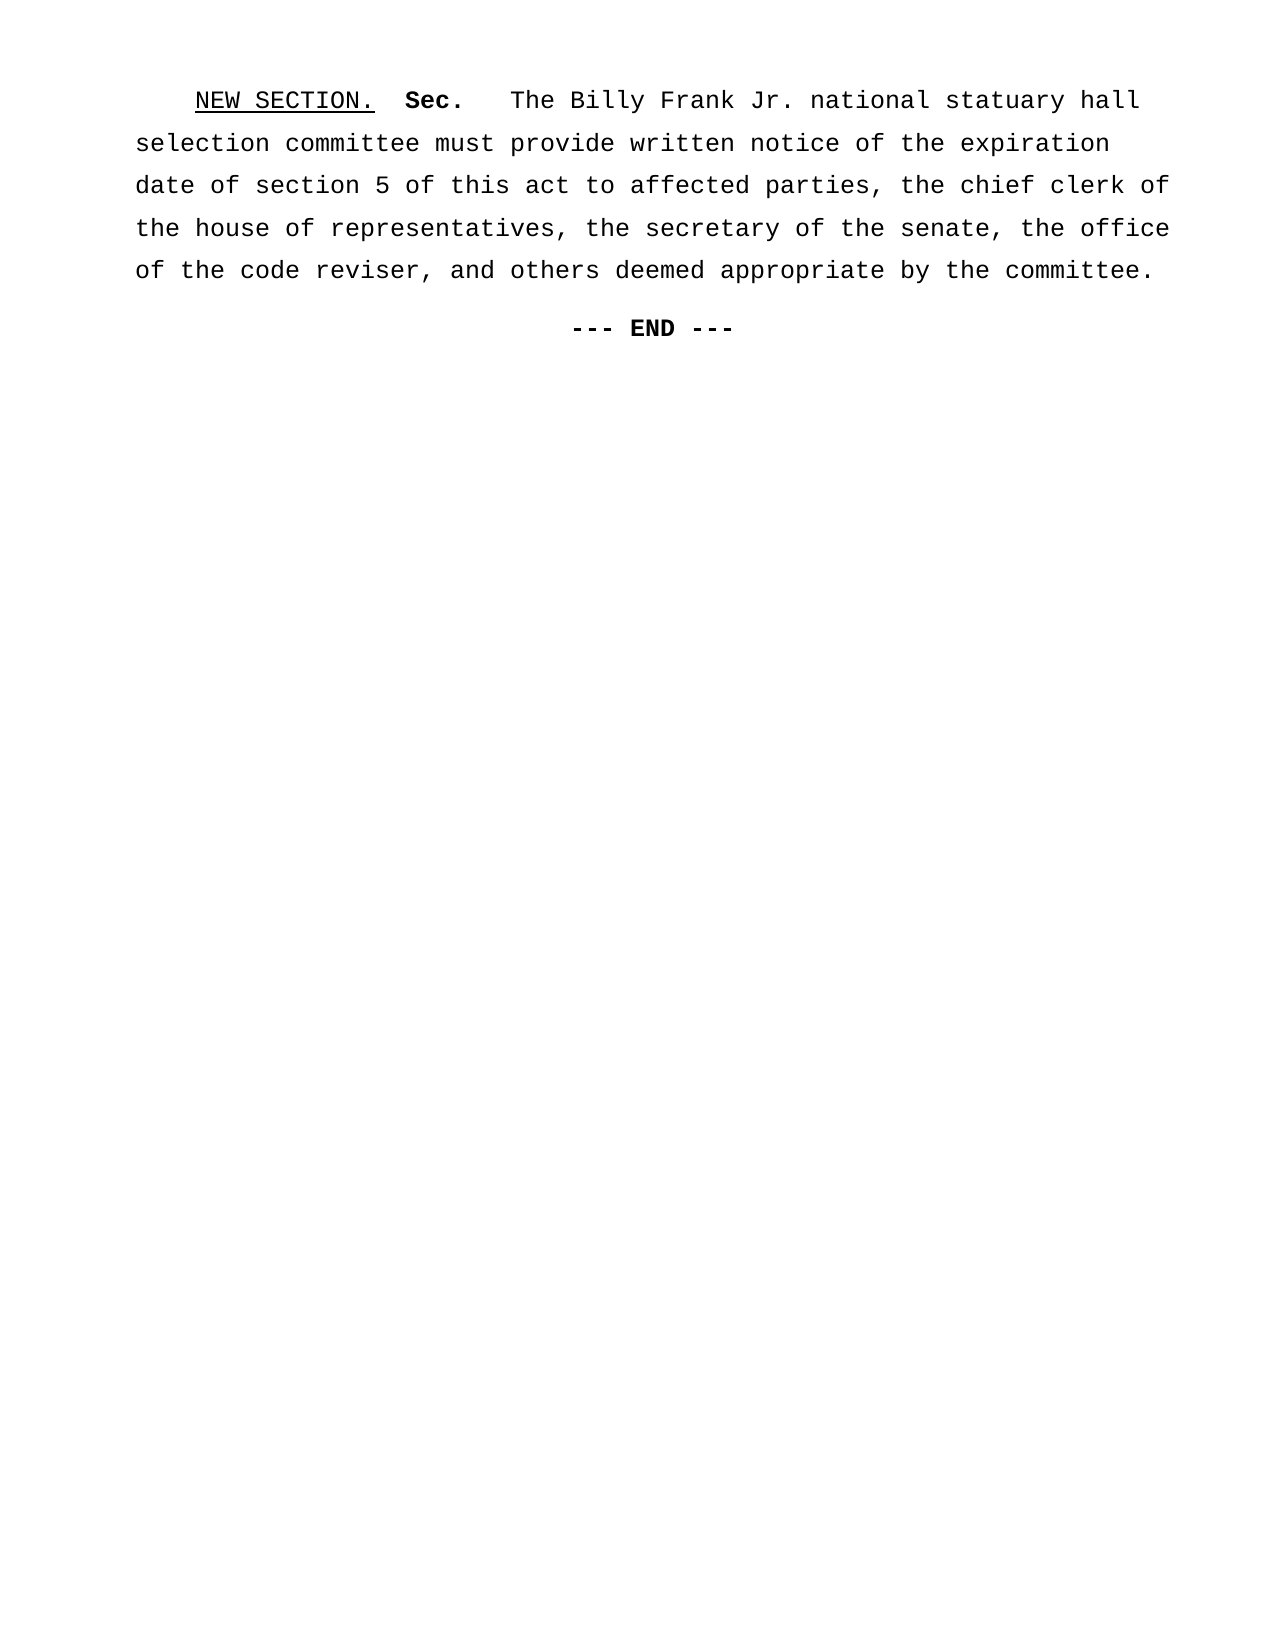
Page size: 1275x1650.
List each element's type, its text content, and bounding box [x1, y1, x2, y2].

text NEW SECTION. Sec. The Billy Frank Jr. national statuary hall selection committee must provide written notice of the expiration date of section 5 of this act to affected parties, the chief clerk of the house of representatives, the secretary of the senate, the office of the code reviser, and others deemed appropriate by the committee. [135, 75, 1170, 287]
text --- END --- [135, 316, 1170, 344]
